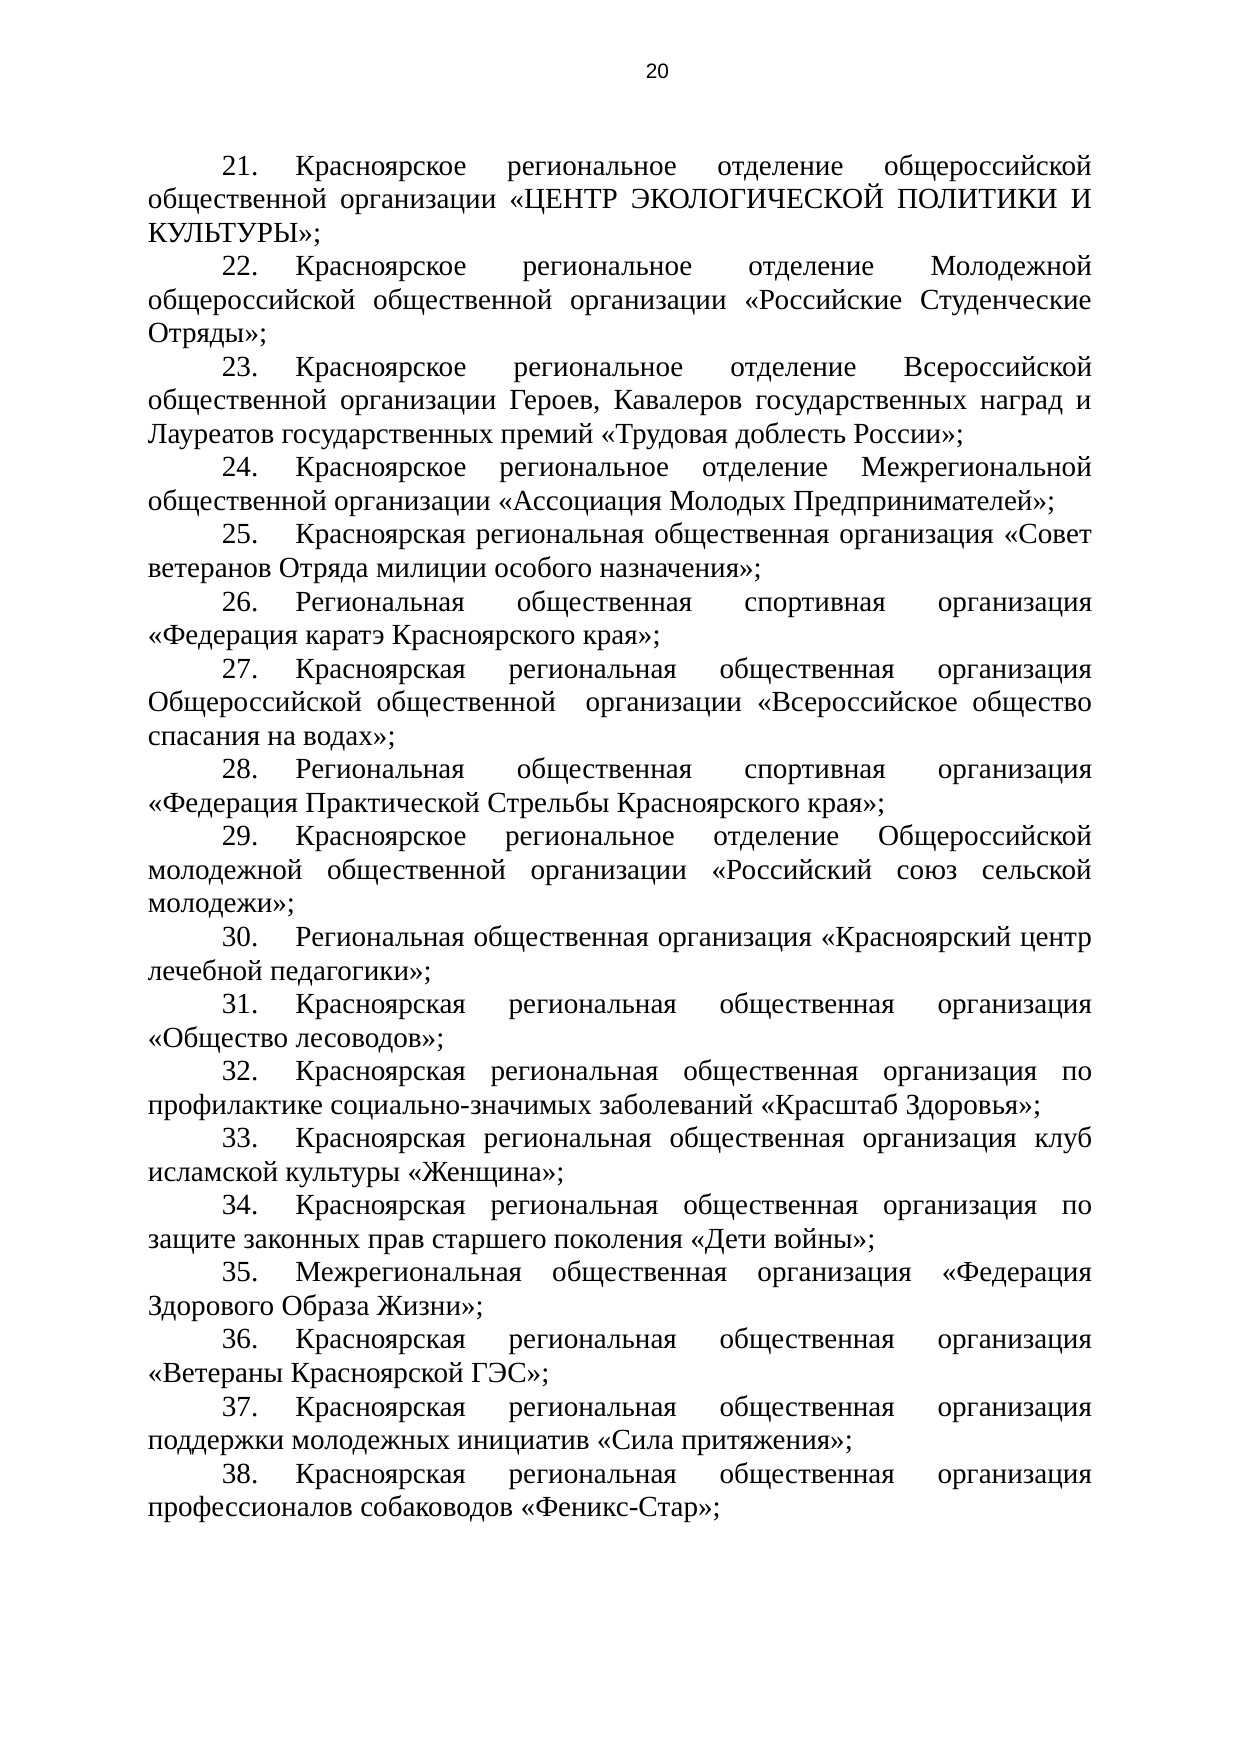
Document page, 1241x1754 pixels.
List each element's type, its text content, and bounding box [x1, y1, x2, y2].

list Межрегиональная общественная организация «Федерация Здорового Образа Жизни»; [148, 1254, 1092, 1322]
list Региональная общественная спортивная организация «Федерация каратэ Красноярского края»; [148, 584, 1092, 651]
list Красноярское региональное отделение Межрегиональной общественной организации «Ассоциация Молодых Предпринимателей»; [148, 449, 1092, 517]
list Красноярское региональное отделение общероссийской общественной организации «ЦЕНТР ЭКОЛОГИЧЕСКОЙ ПОЛИТИКИ И КУЛЬТУРЫ»; [148, 148, 1092, 248]
list Красноярское региональное отделение Всероссийской общественной организации Героев, Кавалеров государственных наград и Лауреатов государственных премий «Трудовая доблесть России»; [148, 349, 1092, 449]
list Красноярская региональная общественная организация «Общество лесоводов»; [148, 986, 1092, 1053]
list Красноярское региональное отделение Общероссийской молодежной общественной организации «Российский союз сельской молодежи»; [148, 818, 1092, 919]
list Красноярская региональная общественная организация поддержки молодежных инициатив «Сила притяжения»; [148, 1389, 1092, 1456]
list Красноярское региональное отделение Молодежной общероссийской общественной организации «Российские Студенческие Отряды»; [148, 248, 1092, 349]
list Красноярская региональная общественная организация клуб исламской культуры «Женщина»; [148, 1120, 1092, 1187]
list Красноярская региональная общественная организация профессионалов собаководов «Феникс-Стар»; [148, 1456, 1092, 1523]
list Красноярская региональная общественная организация «Совет ветеранов Отряда милиции особого назначения»; [148, 517, 1092, 584]
list Красноярская региональная общественная организация «Ветераны Красноярской ГЭС»; [148, 1322, 1092, 1389]
list Красноярская региональная общественная организация Общероссийской общественной организации «Всероссийское общество спасания на водах»; [148, 651, 1092, 751]
list Региональная общественная спортивная организация «Федерация Практической Стрельбы Красноярского края»; [148, 751, 1092, 818]
list Красноярская региональная общественная организация по защите законных прав старшего поколения «Дети войны»; [148, 1187, 1092, 1254]
list Региональная общественная организация «Красноярский центр лечебной педагогики»; [148, 919, 1092, 986]
list Красноярская региональная общественная организация по профилактике социально-значимых заболеваний «Красштаб Здоровья»; [148, 1053, 1092, 1120]
